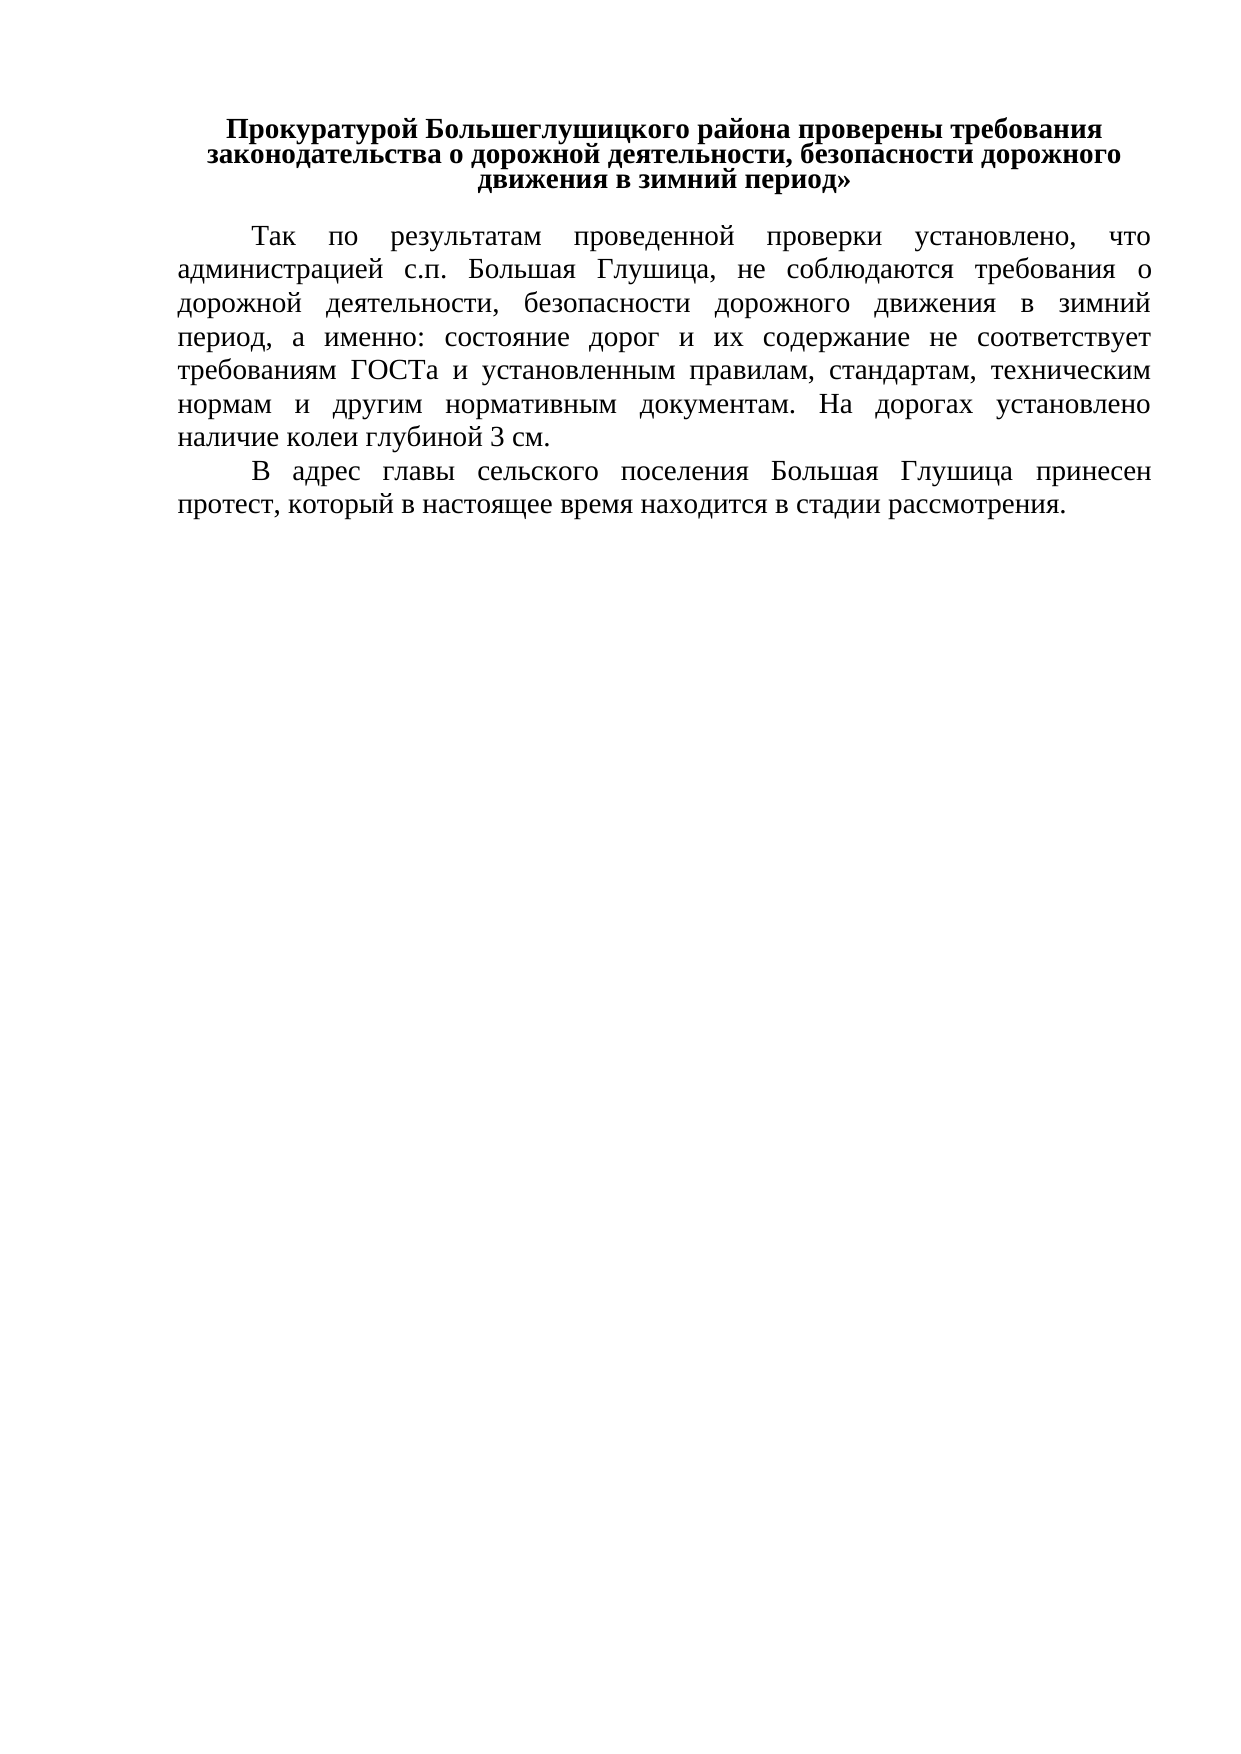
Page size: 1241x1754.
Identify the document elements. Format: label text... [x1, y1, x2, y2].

text Прокуратурой Большеглушицкого района проверены требования [177, 118, 1152, 143]
text законодательства о дорожной деятельности, безопасности дорожного движения в зимний период» [177, 143, 1152, 193]
text Так по результатам проведенной проверки установлено, что администрацией с.п. Большая Глушица, не соблюдаются требования о дорожной деятельности, безопасности дорожного движения в зимний период, а именно: состояние дорог и их содержание не соответствует требованиям ГОСТа и установленным правилам, стандартам, техническим нормам и другим нормативным документам. На дорогах установлено наличие колеи глубиной 3 см. [177, 218, 1152, 453]
text В адрес главы сельского поселения Большая Глушица принесен протест, который в настоящее время находится в стадии рассмотрения. [177, 453, 1152, 520]
